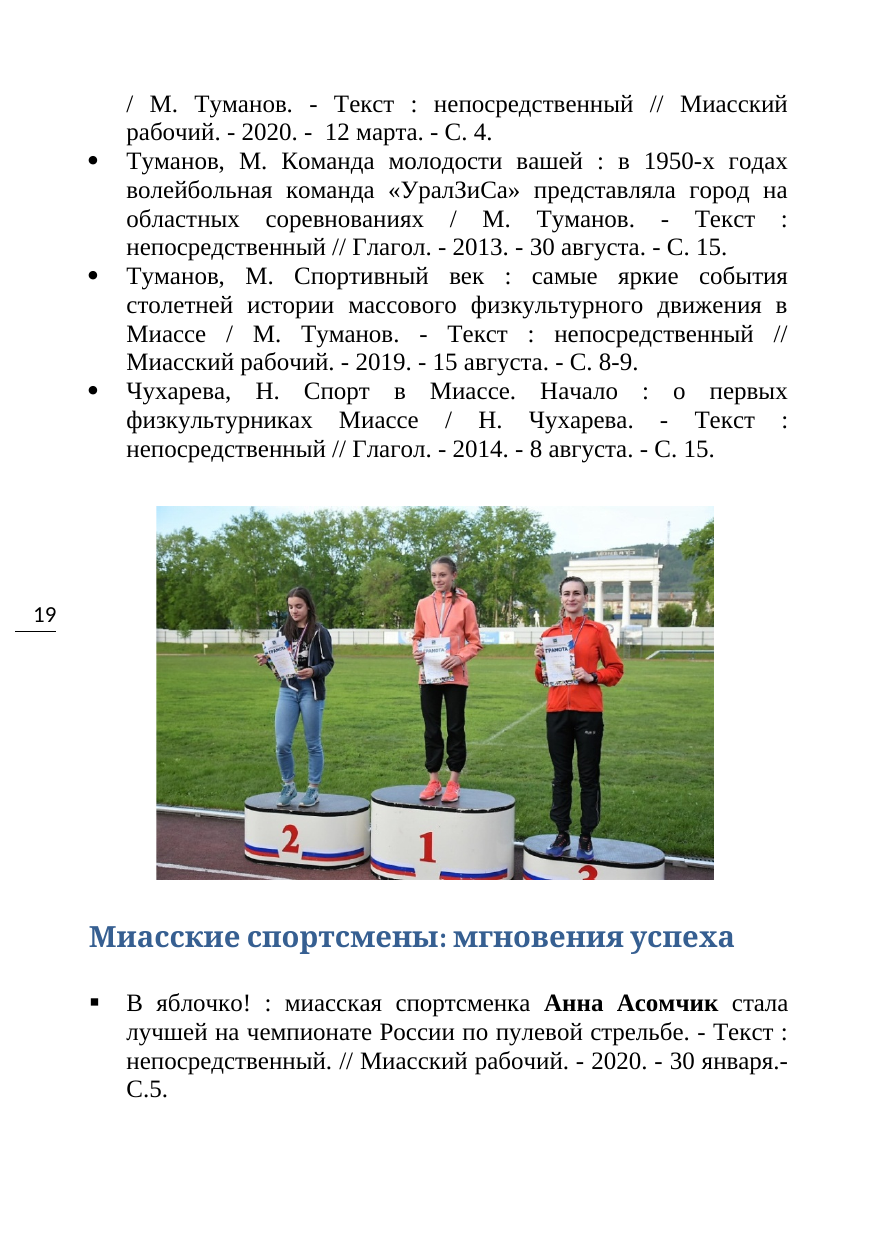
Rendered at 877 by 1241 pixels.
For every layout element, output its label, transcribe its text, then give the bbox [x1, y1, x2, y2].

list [89, 89, 788, 146]
list Туманов, М. Команда молодости вашей : в 1950-х годах волейбольная команда «УралЗиСа» представляла город на областных соревнованиях / М. Туманов. - Текст : непосредственный // Глагол. - 2013. - 30 августа. - С. 15. [89, 146, 788, 261]
list Туманов, М. Спортивный век : самые яркие события столетней истории массового физкультурного движения в Миассе / М. Туманов. - Текст : непосредственный // Миасский рабочий. - 2019. - 15 августа. - С. 8-9. [89, 261, 788, 376]
list Чухарева, Н. Спорт в Миассе. Начало : о первых физкультурниках Миассе / Н. Чухарева. - Текст : непосредственный // Глагол. - 2014. - 8 августа. - С. 15. [89, 376, 788, 462]
picture [156, 506, 714, 880]
subtitle Миасские спортсмены: мгновения успеха [89, 921, 788, 954]
list В яблочко! : миасская спортсменка Анна Асомчик стала лучшей на чемпионате России по пулевой стрельбе. - Текст : непосредственный. // Миасский рабочий. - 2020. - 30 января.- С.5. [89, 988, 788, 1103]
